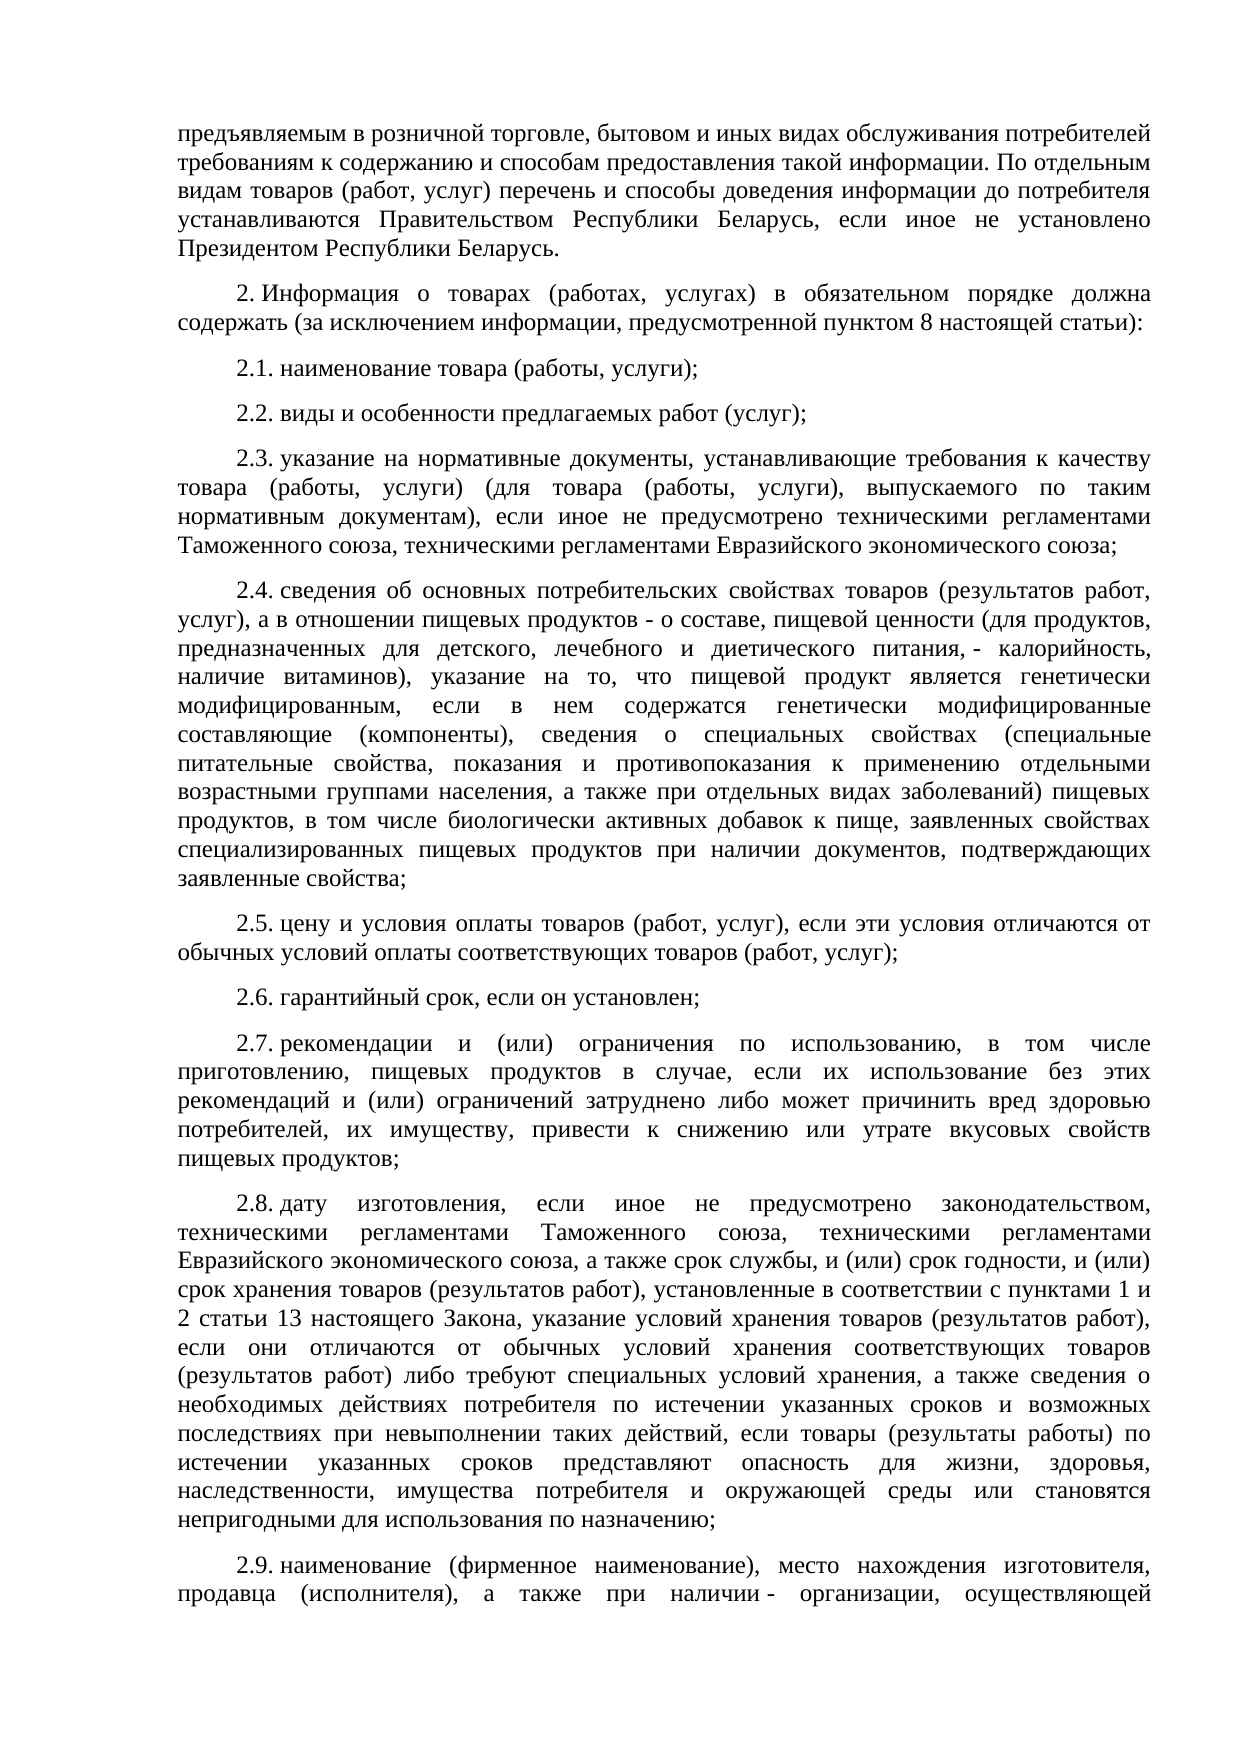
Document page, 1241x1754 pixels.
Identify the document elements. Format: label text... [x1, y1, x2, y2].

text 2.7. рекомендации и (или) ограничения по использованию, в том числе приготовлению, пищевых продуктов в случае, если их использование без этих рекомендаций и (или) ограничений затруднено либо может причинить вред здоровью потребителей, их имуществу, привести к снижению или утрате вкусовых свойств пищевых продуктов; [177, 1028, 1152, 1171]
text 2.1. наименование товара (работы, услуги); [177, 353, 1152, 381]
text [177, 1550, 1152, 1607]
text 2.6. гарантийный срок, если он установлен; [177, 982, 1152, 1011]
text 2.3. указание на нормативные документы, устанавливающие требования к качеству товара (работы, услуги) (для товара (работы, услуги), выпускаемого по таким нормативным документам), если иное не предусмотрено техническими регламентами Таможенного союза, техническими регламентами Евразийского экономического союза; [177, 443, 1152, 558]
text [177, 118, 1152, 262]
text 2.4. сведения об основных потребительских свойствах товаров (результатов работ, услуг), а в отношении пищевых продуктов - о составе, пищевой ценности (для продуктов, предназначенных для детского, лечебного и диетического питания, - калорийность, наличие витаминов), указание на то, что пищевой продукт является генетически модифицированным, если в нем содержатся генетически модифицированные составляющие (компоненты), сведения о специальных свойствах (специальные питательные свойства, показания и противопоказания к применению отдельными возрастными группами населения, а также при отдельных видах заболеваний) пищевых продуктов, в том числе биологически активных добавок к пище, заявленных свойствах специализированных пищевых продуктов при наличии документов, подтверждающих заявленные свойства; [177, 575, 1152, 891]
text 2.8. дату изготовления, если иное не предусмотрено законодательством, техническими регламентами Таможенного союза, техническими регламентами Евразийского экономического союза, а также срок службы, и (или) срок годности, и (или) срок хранения товаров (результатов работ), установленные в соответствии с пунктами 1 и 2 статьи 13 настоящего Закона, указание условий хранения товаров (результатов работ), если они отличаются от обычных условий хранения соответствующих товаров (результатов работ) либо требуют специальных условий хранения, а также сведения о необходимых действиях потребителя по истечении указанных сроков и возможных последствиях при невыполнении таких действий, если товары (результаты работы) по истечении указанных сроков представляют опасность для жизни, здоровья, наследственности, имущества потребителя и окружающей среды или становятся непригодными для использования по назначению; [177, 1188, 1152, 1533]
text 2.5. цену и условия оплаты товаров (работ, услуг), если эти условия отличаются от обычных условий оплаты соответствующих товаров (работ, услуг); [177, 908, 1152, 966]
text 2.2. виды и особенности предлагаемых работ (услуг); [177, 398, 1152, 427]
text 2. Информация о товарах (работах, услугах) в обязательном порядке должна содержать (за исключением информации, предусмотренной пунктом 8 настоящей статьи): [177, 278, 1152, 336]
